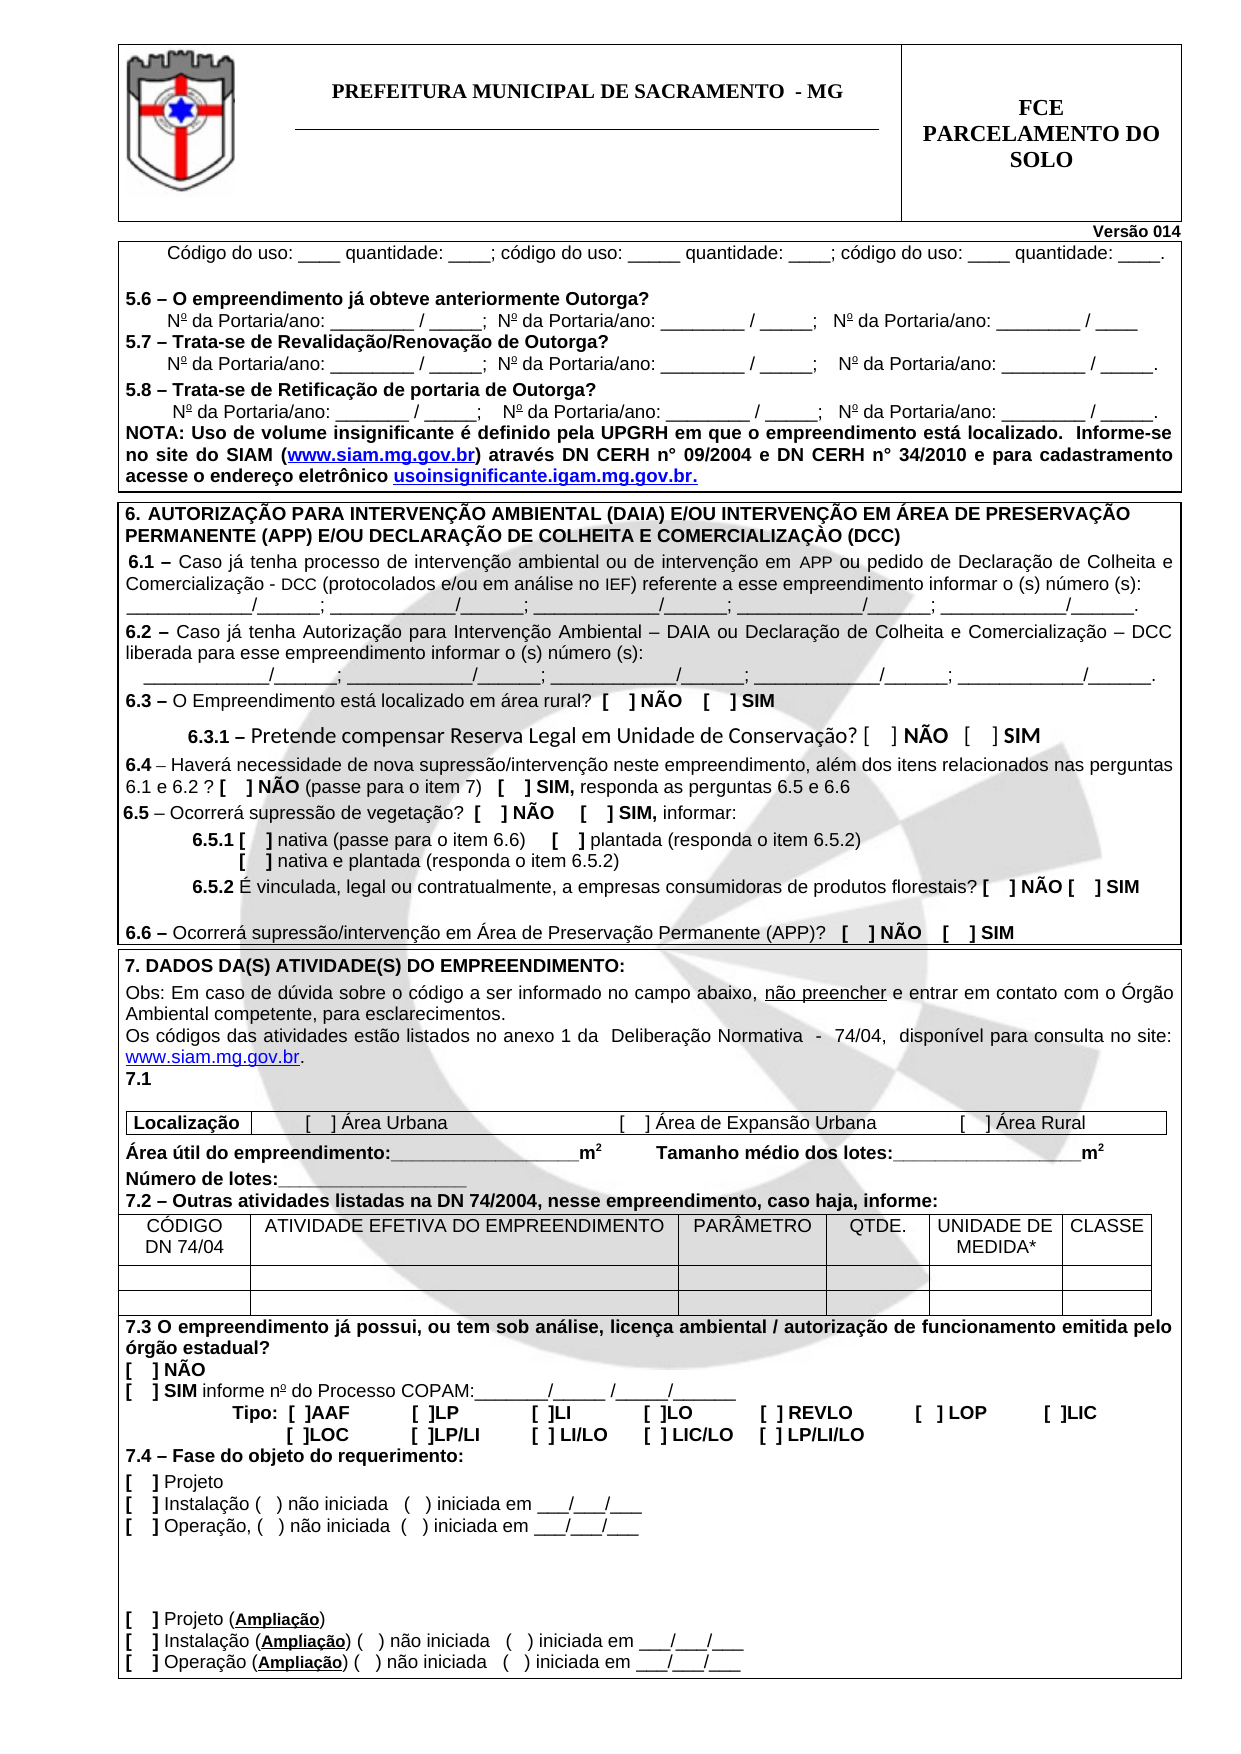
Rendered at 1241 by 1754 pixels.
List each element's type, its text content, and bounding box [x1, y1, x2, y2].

table_header AUTORIZAÇÃO PARA INTERVENÇÃO AMBIENTAL (DAIA) E/OU INTERVENÇÃO EM ÁREA DE PRESERVAÇÃO PERMANENTE (APP) E/OU DECLARAÇÃO DE COLHEITA E COMERCIALIZAÇÀO (DCC) 6.1 – Caso já tenha processo de intervenção ambiental ou de intervenção em APP ou pedido de Declaração de Colheita e Comercialização - DCC (protocolados e/ou em análise no IEF) referente a esse empreendimento informar o (s) número (s): ____________/______; ____________/______; ____________/______; ____________/______; ____________/______. 6.2 – Caso já tenha Autorização para Intervenção Ambiental – DAIA ou Declaração de Colheita e Comercialização – DCC liberada para esse empreendimento informar o (s) número (s): ____________/______; ____________/______; ____________/______; ____________/______; ____________/______. 6.3 – O Empreendimento está localizado em área rural? [ ] NÃO [ ] SIM 6.3.1 – Pretende compensar Reserva Legal em Unidade de Conservação? [ ] NÃO [ ] SIM 6.4 – Haverá necessidade de nova supressão/intervenção neste empreendimento, além dos itens relacionados nas perguntas 6.1 e 6.2 ? [ ] NÃO (passe para o item 7) [ ] SIM, responda as perguntas 6.5 e 6.6 6.5 – Ocorrerá supressão de vegetação? [ ] NÃO [ ] SIM, informar: 6.5.1 [ ] nativa (passe para o item 6.6) [ ] plantada (responda o item 6.5.2) [ ] nativa e plantada (responda o item 6.5.2) 6.5.2 É vinculada, legal ou contratualmente, a empresas consumidoras de produtos florestais? [ ] NÃO [ ] SIM 6.6 – Ocorrerá supressão/intervenção em Área de Preservação Permanente (APP)? [ ] NÃO [ ] SIM [119, 503, 1180, 943]
picture [239, 945, 1103, 949]
picture [125, 45, 235, 197]
